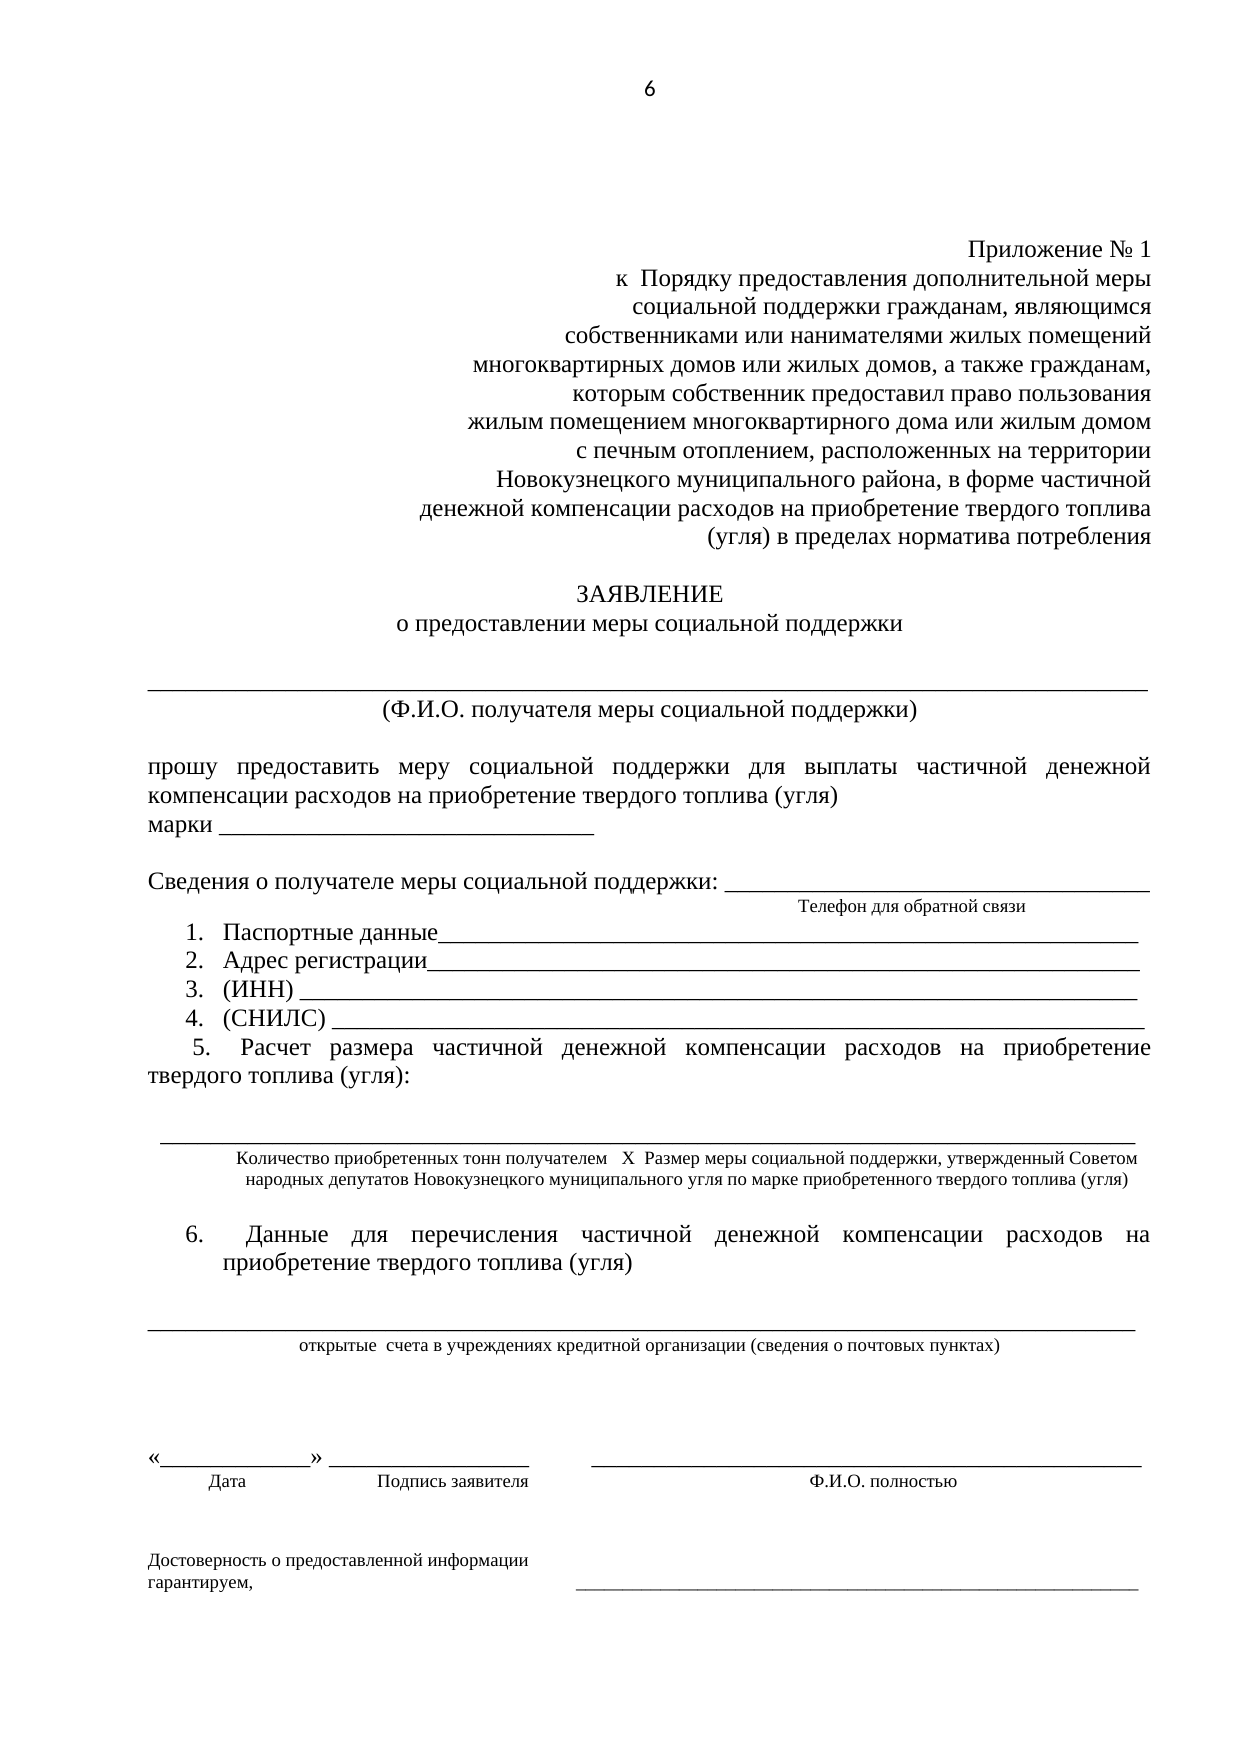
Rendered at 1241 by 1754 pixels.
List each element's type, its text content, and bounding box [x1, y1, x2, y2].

text Сведения о получателе меры социальной поддержки: __________________________________ [148, 866, 1152, 895]
text собственниками или нанимателями жилых помещений [148, 320, 1152, 349]
text о предоставлении меры социальной поддержки [148, 608, 1152, 636]
text Новокузнецкого муниципального района, в форме частичной [148, 464, 1152, 493]
list (СНИЛС) _________________________________________________________________ [185, 1003, 1152, 1032]
text Дата Подпись заявителя Ф.И.О. полностью [148, 1470, 1152, 1492]
text гарантируем, ____________________________________________________________ [148, 1571, 1152, 1592]
list Адрес регистрации_________________________________________________________ [185, 946, 1152, 974]
text социальной поддержки гражданам, являющимся [148, 291, 1152, 320]
list Данные для перечисления частичной денежной компенсации расходов на приобретение твердого топлива (угля) [185, 1219, 1152, 1276]
text марки ______________________________ [148, 809, 1152, 838]
list Количество приобретенных тонн получателем Х Размер меры социальной поддержки, утвержденный Советом народных депутатов Новокузнецкого муниципального угля по марке приобретенного твердого топлива (угля) [223, 1147, 1152, 1190]
list Расчет размера частичной денежной компенсации расходов на приобретение твердого топлива (угля): [148, 1032, 1152, 1089]
text прошу предоставить меру социальной поддержки для выплаты частичной денежной компенсации расходов на приобретение твердого топлива (угля) [148, 751, 1152, 809]
list ______________________________________________________________________________ [148, 1118, 1152, 1147]
text _______________________________________________________________________________ [148, 1305, 1152, 1334]
text Приложение № 1 [148, 234, 1152, 263]
text ________________________________________________________________________________ [148, 665, 1152, 694]
list Паспортные данные________________________________________________________ [185, 917, 1152, 946]
text жилым помещением многоквартирного дома или жилым домом [148, 406, 1152, 435]
text к Порядку предоставления дополнительной меры [148, 263, 1152, 291]
text которым собственник предоставил право пользования [148, 378, 1152, 406]
text «____________» ________________ ____________________________________________ [148, 1441, 1152, 1470]
list (ИНН) ___________________________________________________________________ [185, 974, 1152, 1003]
text ЗАЯВЛЕНИЕ [148, 579, 1152, 608]
text многоквартирных домов или жилых домов, а также гражданам, [148, 349, 1152, 378]
text открытые счета в учреждениях кредитной организации (сведения о почтовых пунктах) [148, 1334, 1152, 1355]
text (угля) в пределах норматива потребления [148, 521, 1152, 550]
text с печным отоплением, расположенных на территории [148, 435, 1152, 464]
text Достоверность о предоставленной информации [148, 1549, 1152, 1571]
text (Ф.И.О. получателя меры социальной поддержки) [148, 694, 1152, 723]
text Телефон для обратной связи [148, 895, 1152, 917]
text денежной компенсации расходов на приобретение твердого топлива [148, 493, 1152, 521]
